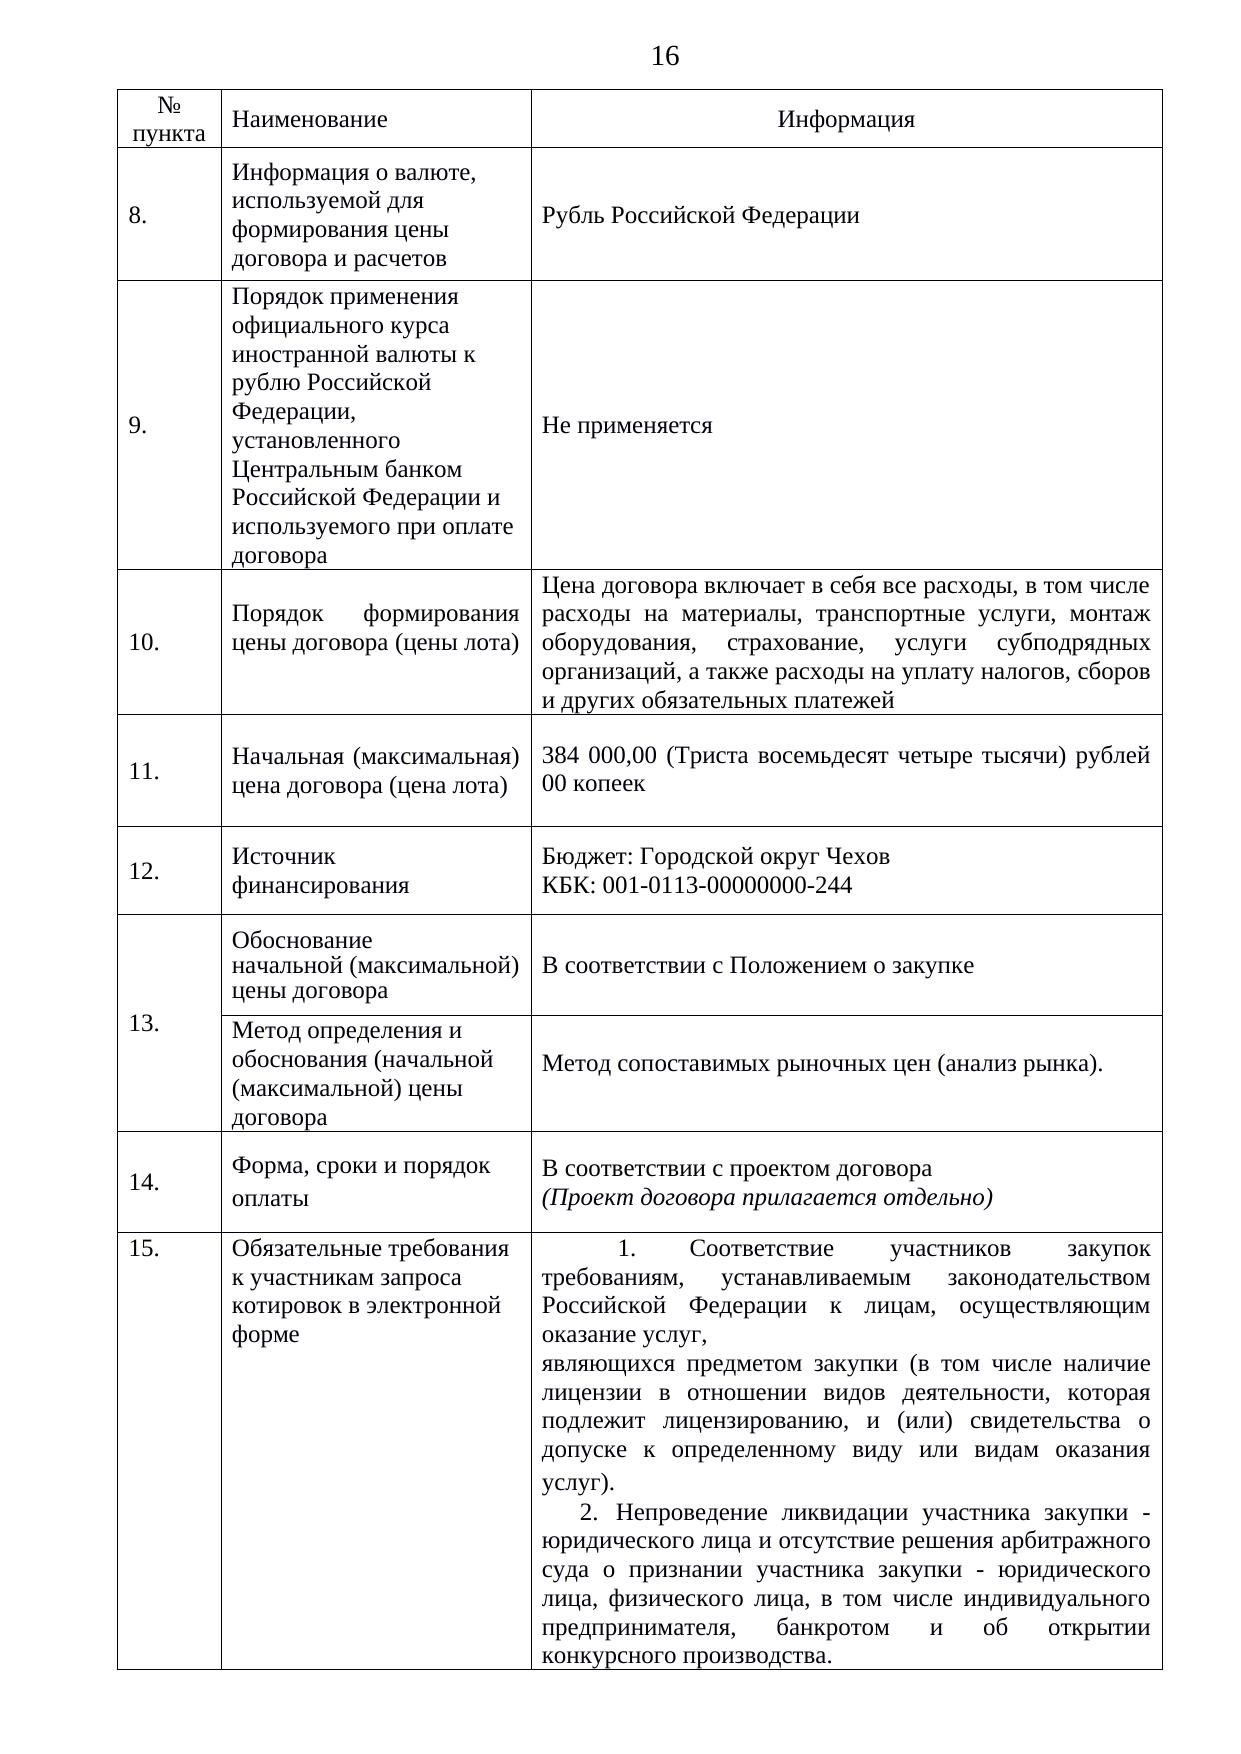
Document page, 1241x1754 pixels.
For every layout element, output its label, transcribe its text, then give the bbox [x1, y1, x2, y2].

table_cell [118, 827, 221, 913]
table_cell [118, 570, 221, 713]
table_cell В соответствии с проектом договора (Проект договора прилагается отдельно) [532, 1132, 1162, 1232]
table_cell Порядок применения официального курса иностранной валюты к рублю Российской Федерации, установленного Центральным банком Российской Федерации и используемого при оплате договора [222, 281, 531, 569]
table_cell 384 000,00 (Триста восемьдесят четыре тысячи) рублей 00 копеек [532, 715, 1162, 826]
table_header № пункта [118, 90, 221, 147]
table_cell Бюджет: Городской округ Чехов КБК: 001-0113-00000000-244 [532, 827, 1162, 913]
table_cell [118, 1233, 221, 1669]
table_header Информация [532, 90, 1162, 147]
table_cell Форма, сроки и порядок оплаты [222, 1132, 531, 1232]
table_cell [222, 1233, 531, 1669]
table_cell Информация о валюте, используемой для формирования цены договора и расчетов [222, 148, 531, 280]
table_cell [532, 1233, 1162, 1669]
table_cell [118, 715, 221, 826]
table_cell [118, 148, 221, 280]
table_cell Порядок формирования цены договора (цены лота) [222, 570, 531, 713]
table_cell Не применяется [532, 281, 1162, 569]
table_cell Источник финансирования [222, 827, 531, 913]
table_cell [118, 281, 221, 569]
table_cell [118, 915, 221, 1131]
table_cell Метод сопоставимых рыночных цен (анализ рынка). [532, 1016, 1162, 1131]
table_header Наименование [222, 90, 531, 147]
table_cell Цена договора включает в себя все расходы, в том числе расходы на материалы, транспортные услуги, монтаж оборудования, страхование, услуги субподрядных организаций, а также расходы на уплату налогов, сборов и других обязательных платежей [532, 570, 1162, 713]
table_cell Метод определения и обоснования (начальной (максимальной) цены договора [222, 1016, 531, 1131]
table_cell В соответствии с Положением о закупке [532, 915, 1162, 1014]
table_cell Рубль Российской Федерации [532, 148, 1162, 280]
table_cell Начальная (максимальная) цена договора (цена лота) [222, 715, 531, 826]
table_cell Обоснование начальной (максимальной) цены договора [222, 915, 531, 1014]
table_cell [118, 1132, 221, 1232]
